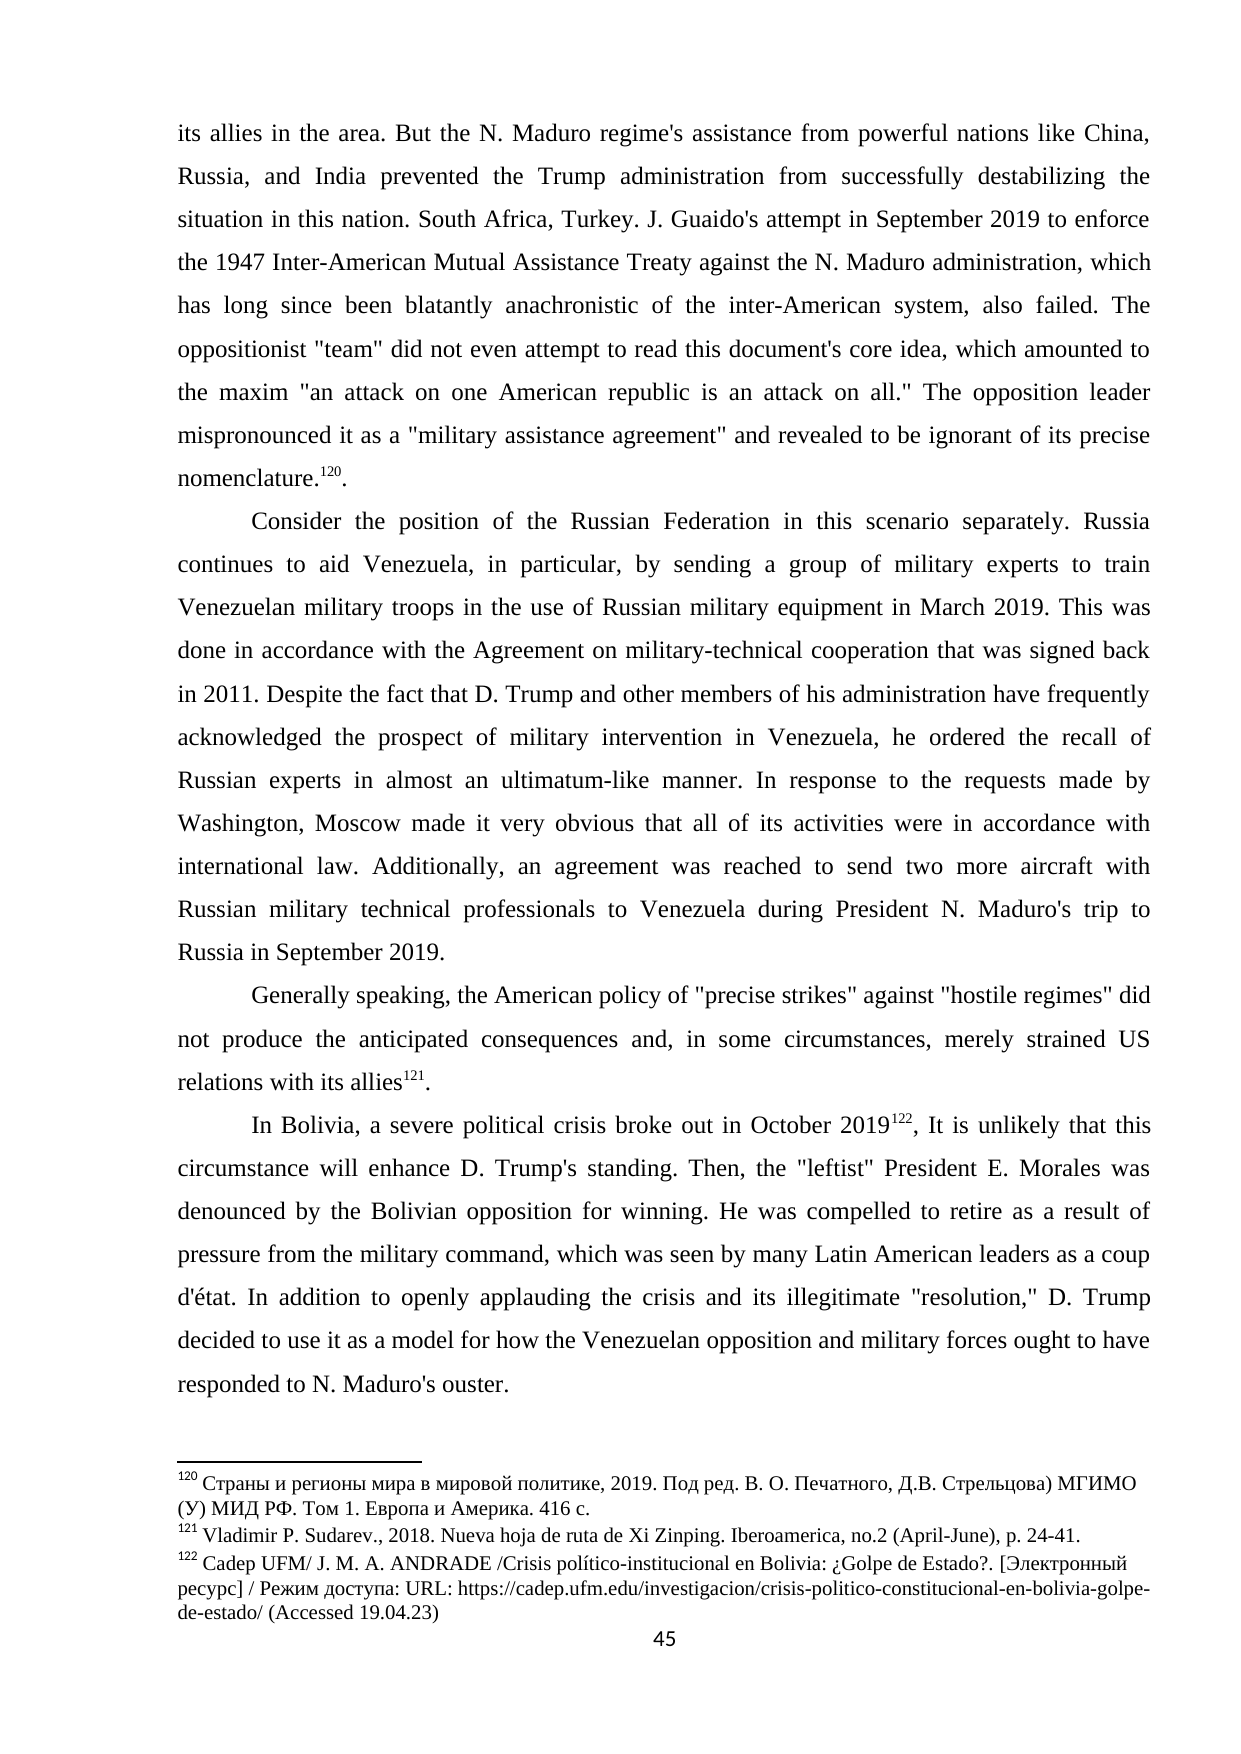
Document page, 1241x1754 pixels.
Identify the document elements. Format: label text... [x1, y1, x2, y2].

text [177, 118, 1152, 492]
text Consider the position of the Russian Federation in this scenario separately. Russia continues to aid Venezuela, in particular, by sending a group of military experts to train Venezuelan military troops in the use of Russian military equipment in March 2019. This was done in accordance with the Agreement on military-technical cooperation that was signed back in 2011. Despite the fact that D. Trump and other members of his administration have frequently acknowledged the prospect of military intervention in Venezuela, he ordered the recall of Russian experts in almost an ultimatum-like manner. In response to the requests made by Washington, Moscow made it very obvious that all of its activities were in accordance with international law. Additionally, an agreement was reached to send two more aircraft with Russian military technical professionals to Venezuela during President N. Maduro's trip to Russia in September 2019. [177, 506, 1152, 966]
text In Bolivia, a severe political crisis broke out in October 2019, It is unlikely that this circumstance will enhance D. Trump's standing. Then, the "leftist" President E. Morales was denounced by the Bolivian opposition for winning. He was compelled to retire as a result of pressure from the military command, which was seen by many Latin American leaders as a coup d'état. In addition to openly applauding the crisis and its illegitimate "resolution," D. Trump decided to use it as a model for how the Venezuelan opposition and military forces ought to have responded to N. Maduro's ouster. [177, 1110, 1152, 1397]
text Generally speaking, the American policy of "precise strikes" against "hostile regimes" did not produce the anticipated consequences and, in some circumstances, merely strained US relations with its allies. [177, 981, 1152, 1096]
